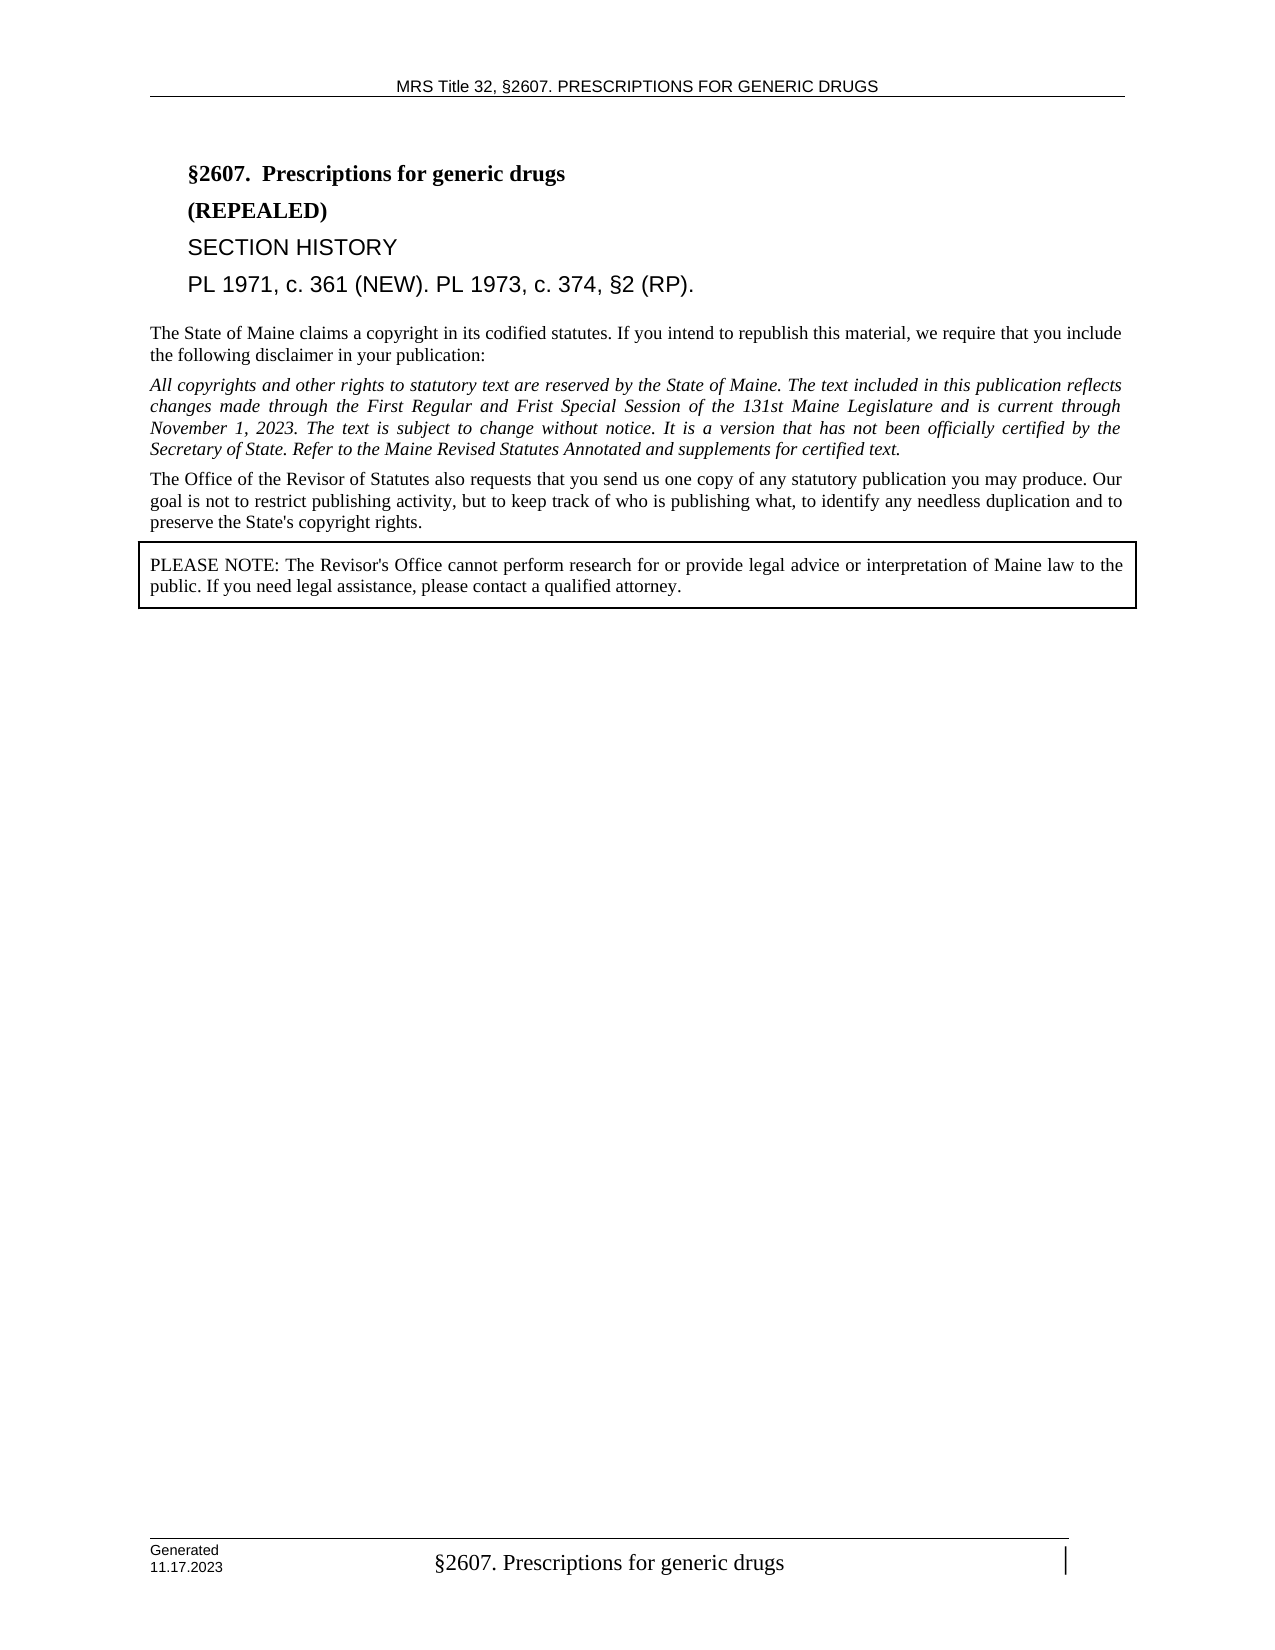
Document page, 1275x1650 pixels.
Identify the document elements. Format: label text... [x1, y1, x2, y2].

text The Office of the Revisor of Statutes also requests that you send us one copy of any statutory publication you may produce. Our goal is not to restrict publishing activity, but to keep track of who is publishing what, to identify any needless duplication and to preserve the State's copyright rights. [150, 468, 1125, 533]
text The State of Maine claims a copyright in its codified statutes. If you intend to republish this material, we require that you include the following disclaimer in your publication: [150, 322, 1125, 365]
text SECTION HISTORY [187, 234, 1125, 260]
text (REPEALED) [187, 197, 1125, 223]
text All copyrights and other rights to statutory text are reserved by the State of Maine. The text included in this publication reflects changes made through the First Regular and Frist Special Session of the 131st Maine Legislature and is current through November 1, 2023 . The text is subject to change without notice. It is a version that has not been officially certified by the Secretary of State. Refer to the Maine Revised Statutes Annotated and supplements for certified text. [150, 373, 1125, 460]
text PLEASE NOTE: The Revisor's Office cannot perform research for or provide legal advice or interpretation of Maine law to the public. If you need legal assistance, please contact a qualified attorney. [140, 543, 1135, 607]
text PL 1971, c. 361 (NEW). PL 1973, c. 374, §2 (RP). [187, 271, 1125, 297]
text §2607. Prescriptions for generic drugs [187, 160, 1125, 187]
